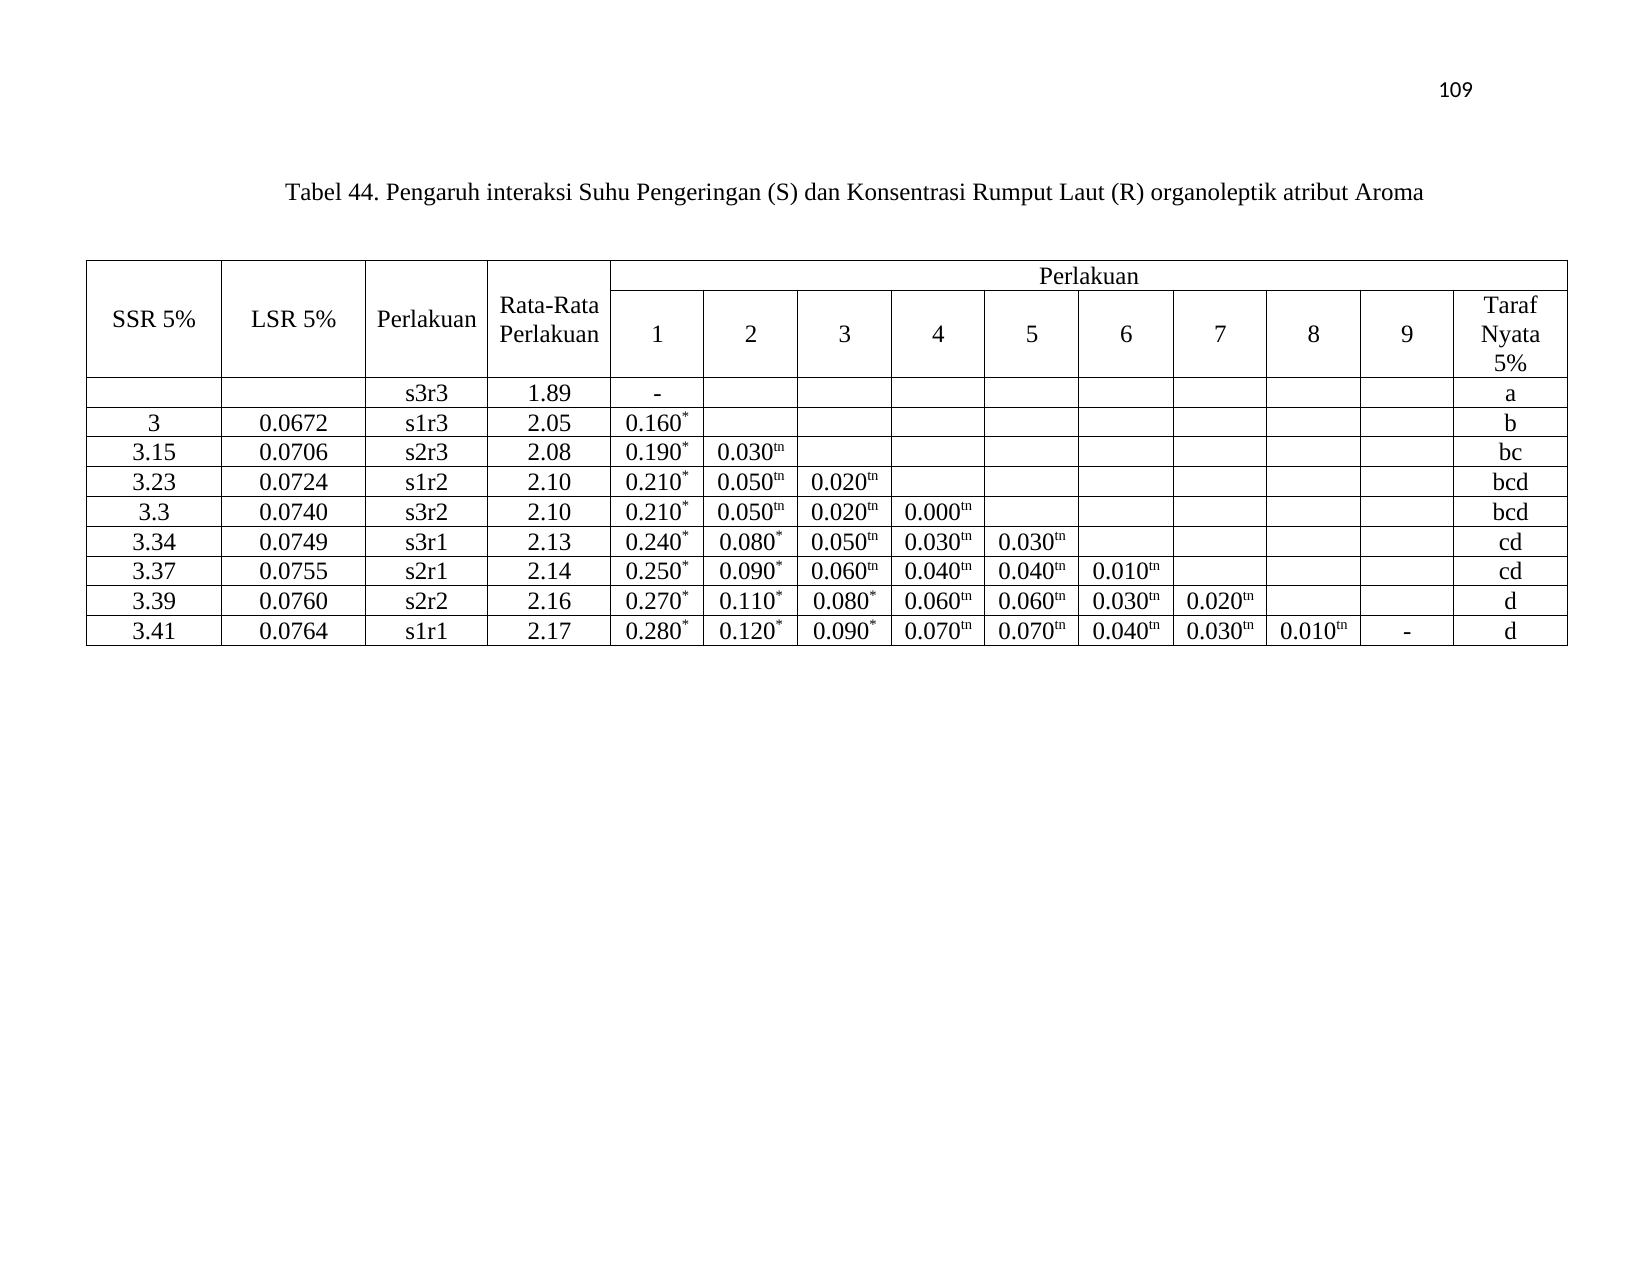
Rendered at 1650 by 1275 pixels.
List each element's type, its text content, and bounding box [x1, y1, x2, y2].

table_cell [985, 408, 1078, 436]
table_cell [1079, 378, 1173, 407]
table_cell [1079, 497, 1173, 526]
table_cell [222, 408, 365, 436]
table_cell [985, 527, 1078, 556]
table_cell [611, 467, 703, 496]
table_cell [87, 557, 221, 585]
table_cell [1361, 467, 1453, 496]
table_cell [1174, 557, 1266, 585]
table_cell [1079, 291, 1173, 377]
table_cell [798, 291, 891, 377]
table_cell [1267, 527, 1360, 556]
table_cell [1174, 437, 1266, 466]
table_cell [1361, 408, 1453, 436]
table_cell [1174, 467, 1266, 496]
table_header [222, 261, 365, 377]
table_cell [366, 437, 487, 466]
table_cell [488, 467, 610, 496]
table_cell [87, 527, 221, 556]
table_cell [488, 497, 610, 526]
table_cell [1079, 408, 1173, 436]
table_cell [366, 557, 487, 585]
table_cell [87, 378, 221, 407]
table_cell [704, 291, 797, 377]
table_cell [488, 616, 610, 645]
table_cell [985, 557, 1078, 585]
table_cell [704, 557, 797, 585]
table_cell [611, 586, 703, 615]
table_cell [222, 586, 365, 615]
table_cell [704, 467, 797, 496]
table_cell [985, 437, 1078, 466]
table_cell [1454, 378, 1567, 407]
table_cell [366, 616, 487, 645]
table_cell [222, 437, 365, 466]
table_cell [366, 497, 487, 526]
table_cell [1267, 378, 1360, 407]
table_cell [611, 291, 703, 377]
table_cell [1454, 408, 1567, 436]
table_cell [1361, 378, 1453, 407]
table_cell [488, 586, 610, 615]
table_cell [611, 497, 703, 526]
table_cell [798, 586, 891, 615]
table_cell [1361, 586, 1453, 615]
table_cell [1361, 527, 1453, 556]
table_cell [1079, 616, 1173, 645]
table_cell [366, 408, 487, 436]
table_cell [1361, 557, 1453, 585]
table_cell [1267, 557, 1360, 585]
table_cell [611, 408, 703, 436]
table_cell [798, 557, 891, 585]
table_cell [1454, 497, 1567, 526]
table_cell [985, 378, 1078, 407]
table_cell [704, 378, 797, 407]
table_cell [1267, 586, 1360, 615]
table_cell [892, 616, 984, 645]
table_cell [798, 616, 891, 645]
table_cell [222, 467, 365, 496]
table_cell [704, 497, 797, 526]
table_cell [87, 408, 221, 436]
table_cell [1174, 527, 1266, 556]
text Tabel 44. Pengaruh interaksi Suhu Pengeringan (S) dan Konsentrasi Rumput Laut (R) organoleptik atribut Aroma [236, 177, 1473, 206]
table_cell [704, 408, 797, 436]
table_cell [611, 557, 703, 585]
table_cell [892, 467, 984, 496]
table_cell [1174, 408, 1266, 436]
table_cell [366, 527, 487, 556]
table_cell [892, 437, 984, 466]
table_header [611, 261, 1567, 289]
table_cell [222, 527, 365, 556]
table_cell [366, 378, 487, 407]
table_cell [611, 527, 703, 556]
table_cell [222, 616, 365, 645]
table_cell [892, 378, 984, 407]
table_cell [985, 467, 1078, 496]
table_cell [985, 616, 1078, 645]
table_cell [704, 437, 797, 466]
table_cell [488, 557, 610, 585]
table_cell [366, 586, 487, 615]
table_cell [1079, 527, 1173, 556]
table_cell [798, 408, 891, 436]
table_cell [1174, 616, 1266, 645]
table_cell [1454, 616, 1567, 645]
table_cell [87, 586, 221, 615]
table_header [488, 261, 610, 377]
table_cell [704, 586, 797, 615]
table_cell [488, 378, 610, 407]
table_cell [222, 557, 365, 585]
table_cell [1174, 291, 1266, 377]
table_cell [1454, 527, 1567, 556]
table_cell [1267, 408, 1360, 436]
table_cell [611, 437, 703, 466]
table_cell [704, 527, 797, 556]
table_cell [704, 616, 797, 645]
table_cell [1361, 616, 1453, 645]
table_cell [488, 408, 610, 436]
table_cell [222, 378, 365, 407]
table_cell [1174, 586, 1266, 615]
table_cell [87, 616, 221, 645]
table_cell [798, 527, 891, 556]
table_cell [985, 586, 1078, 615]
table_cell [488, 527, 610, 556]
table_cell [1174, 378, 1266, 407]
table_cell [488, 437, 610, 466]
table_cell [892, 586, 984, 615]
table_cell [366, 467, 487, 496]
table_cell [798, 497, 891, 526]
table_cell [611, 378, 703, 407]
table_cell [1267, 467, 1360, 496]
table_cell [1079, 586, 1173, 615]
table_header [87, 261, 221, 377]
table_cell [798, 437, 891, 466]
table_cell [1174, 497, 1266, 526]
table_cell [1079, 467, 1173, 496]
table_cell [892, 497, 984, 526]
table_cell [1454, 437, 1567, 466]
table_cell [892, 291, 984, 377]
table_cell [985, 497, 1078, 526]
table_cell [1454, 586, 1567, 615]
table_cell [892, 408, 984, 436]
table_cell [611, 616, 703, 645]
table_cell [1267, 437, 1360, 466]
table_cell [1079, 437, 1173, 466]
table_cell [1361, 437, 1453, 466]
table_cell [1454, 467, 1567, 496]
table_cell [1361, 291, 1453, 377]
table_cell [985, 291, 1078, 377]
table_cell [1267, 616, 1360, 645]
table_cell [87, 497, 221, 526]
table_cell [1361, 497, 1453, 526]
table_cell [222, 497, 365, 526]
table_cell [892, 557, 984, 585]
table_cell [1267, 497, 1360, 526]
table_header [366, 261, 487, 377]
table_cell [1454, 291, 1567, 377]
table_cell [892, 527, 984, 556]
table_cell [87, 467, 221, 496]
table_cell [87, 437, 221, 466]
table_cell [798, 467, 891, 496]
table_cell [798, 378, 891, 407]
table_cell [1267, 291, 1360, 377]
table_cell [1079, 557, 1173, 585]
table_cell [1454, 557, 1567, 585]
